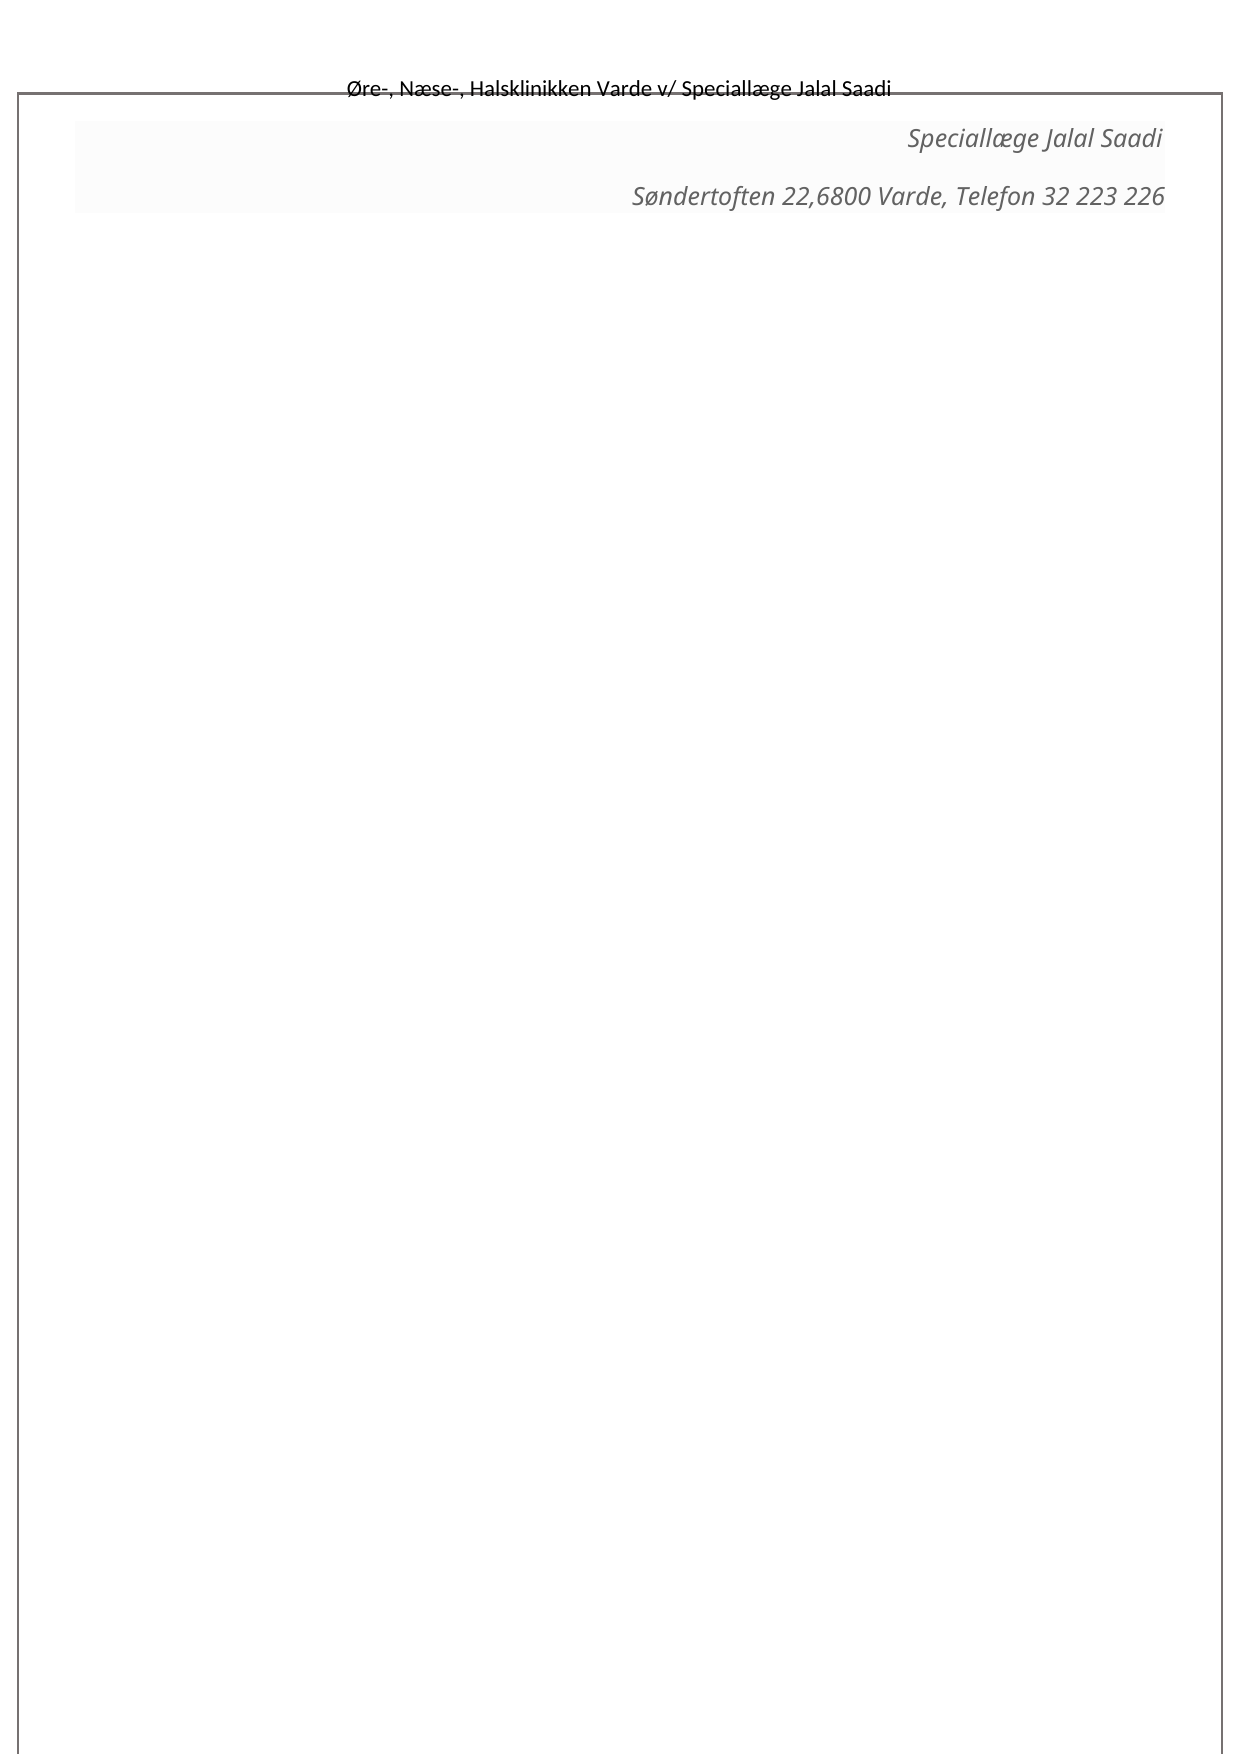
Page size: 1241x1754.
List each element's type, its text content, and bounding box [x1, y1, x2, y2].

text Speciallæge Jalal Saadi [75, 121, 1165, 155]
text Søndertoften 22,6800 Varde, Telefon 32 223 226 [75, 178, 1165, 213]
